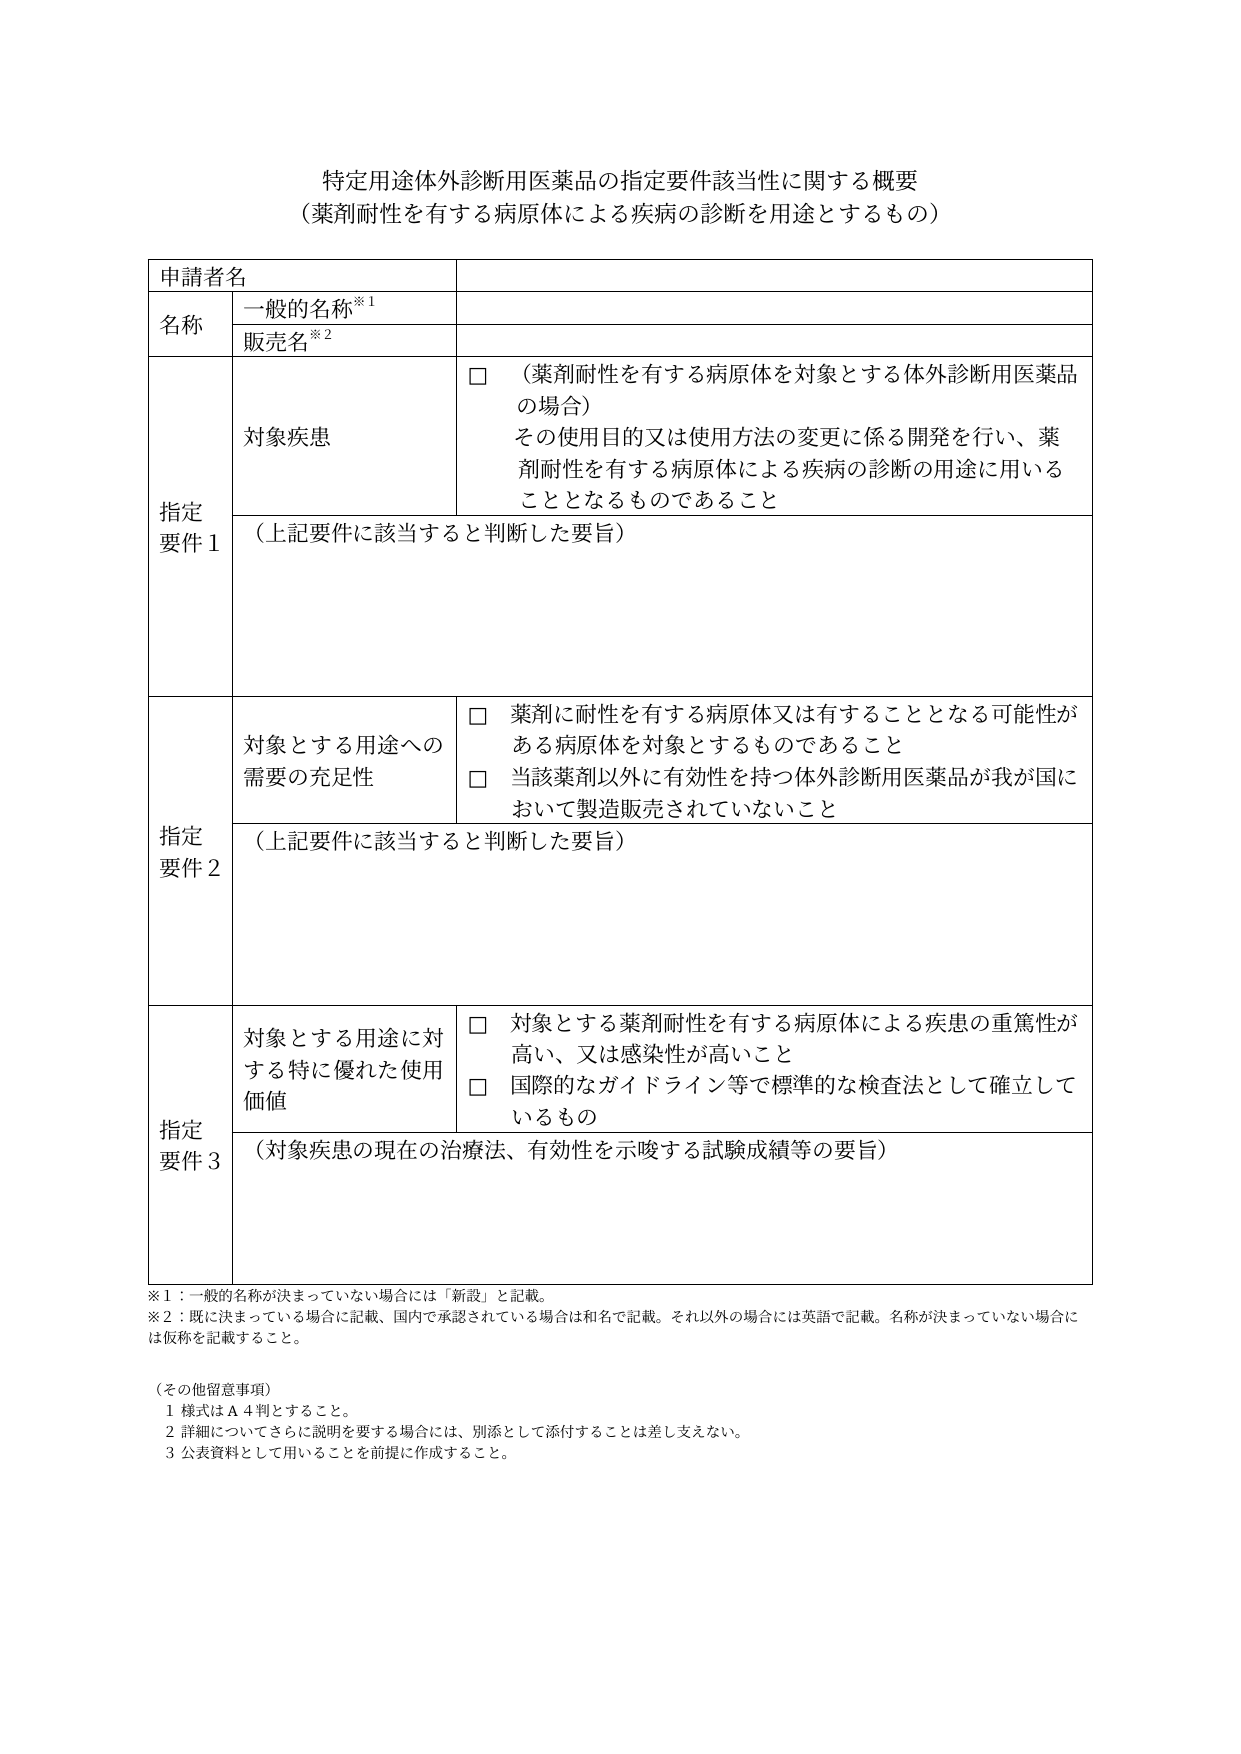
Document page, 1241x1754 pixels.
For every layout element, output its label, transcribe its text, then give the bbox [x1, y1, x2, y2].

table_header [457, 260, 1092, 291]
table_cell （上記要件に該当すると判断した要旨） [233, 824, 1092, 1005]
table_cell 対象疾患 [233, 357, 456, 515]
text 特定用途体外診断用医薬品の指定要件該当性に関する概要 [148, 163, 1092, 196]
table_cell （上記要件に該当すると判断した要旨） [233, 516, 1092, 696]
table_cell 指定 要件１ [149, 357, 232, 696]
text ※２：既に決まっている場合に記載、国内で承認されている場合は和名で記載。それ以外の場合には英語で記載。名称が決まっていない場合には仮称を記載すること。 [148, 1306, 1092, 1347]
table_cell □ 対象とする薬剤耐性を有する病原体による疾患の重篤性が高い、又は感染性が高いこと □ 国際的なガイドライン等で標準的な検査法として確立しているもの [457, 1006, 1092, 1132]
text ２ 詳細についてさらに説明を要する場合には、別添として添付することは差し支えない。 [148, 1421, 1092, 1442]
text （その他留意事項） [148, 1379, 1092, 1400]
text １ 様式はA４判とすること。 [148, 1400, 1092, 1421]
table_cell （対象疾患の現在の治療法、有効性を示唆する試験成績等の要旨） [233, 1133, 1092, 1283]
table_cell 指定 要件３ [149, 1006, 232, 1283]
table_cell □ 薬剤に耐性を有する病原体又は有することとなる可能性がある病原体を対象とするものであること □ 当該薬剤以外に有効性を持つ体外診断用医薬品が我が国において製造販売されていないこと [457, 697, 1092, 823]
table_cell 一般的名称※１ [233, 292, 456, 324]
text ※１：一般的名称が決まっていない場合には「新設」と記載。 [148, 1285, 1092, 1306]
table_cell 名称 [149, 292, 232, 356]
table_cell [457, 292, 1092, 324]
table_cell □ （薬剤耐性を有する病原体を対象とする体外診断用医薬品の場合） その使用目的又は使用方法の変更に係る開発を行い、薬剤耐性を有する病原体による疾病の診断の用途に用いることとなるものであること [457, 357, 1092, 515]
table_cell 指定 要件２ [149, 697, 232, 1005]
table_cell 対象とする用途への需要の充足性 [233, 697, 456, 823]
table_cell [457, 325, 1092, 356]
table_cell 販売名※２ [233, 325, 456, 356]
text （薬剤耐性を有する病原体による疾病の診断を用途とするもの） [148, 196, 1092, 229]
text ３ 公表資料として用いることを前提に作成すること。 [148, 1442, 1092, 1463]
table_cell 対象とする用途に対する特に優れた使用価値 [233, 1006, 456, 1132]
table_header 申請者名 [149, 260, 456, 291]
